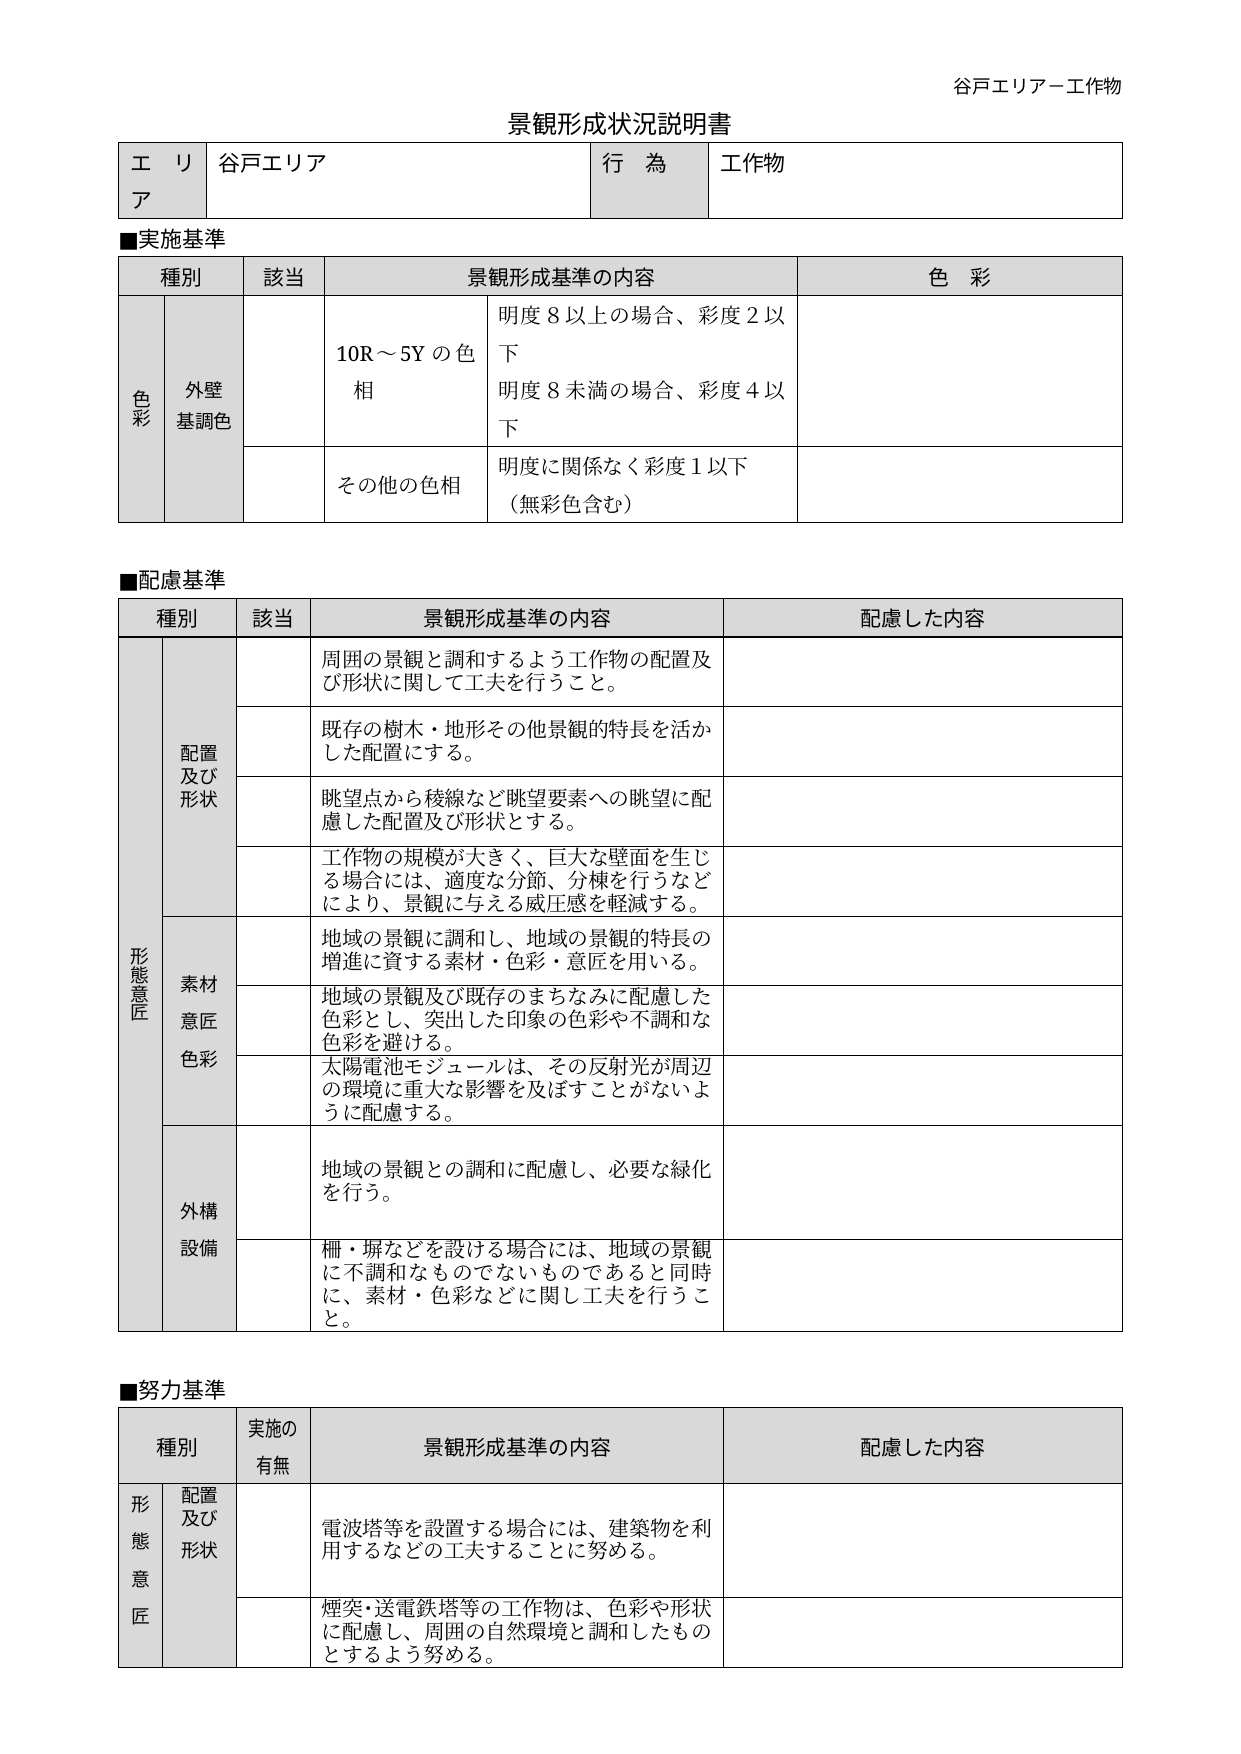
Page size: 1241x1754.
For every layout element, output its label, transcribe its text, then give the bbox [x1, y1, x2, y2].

table_header 配慮した内容 [724, 1408, 1122, 1483]
table_cell [724, 986, 1122, 1055]
table_cell 眺望点から稜線など眺望要素への眺望に配慮した配置及び形状とする。 [311, 777, 723, 846]
table_cell 太陽電池モジュールは、その反射光が周辺の環境に重大な影響を及ぼすことがないように配慮する。 [311, 1056, 723, 1125]
table_cell 明度に関係なく彩度１以下 （無彩色含む） [488, 447, 797, 522]
table_cell [237, 777, 310, 846]
table_header 谷戸エリア [207, 143, 590, 218]
table_cell 素材 意匠 色彩 [163, 917, 236, 1125]
table_cell 形態意匠 [119, 1484, 162, 1667]
table_header 実施の有無 [237, 1408, 310, 1483]
text ■努力基準 [118, 1370, 1122, 1407]
table_header 種別 [119, 257, 243, 295]
table_cell [244, 296, 324, 446]
table_cell [724, 1240, 1122, 1331]
table_cell 電波塔等を設置する場合には、建築物を利用するなどの工夫することに努める。 [311, 1484, 723, 1597]
text 谷戸エリア－工作物 [118, 67, 1122, 104]
table_cell 外壁 基調色 [165, 296, 243, 522]
table_header 種別 [119, 599, 236, 636]
table_cell [724, 777, 1122, 846]
table_cell [244, 447, 324, 522]
table_cell [798, 447, 1122, 522]
table_header 種別 [119, 1408, 236, 1483]
table_cell [724, 1056, 1122, 1125]
table_cell [724, 1484, 1122, 1597]
table_cell [237, 986, 310, 1055]
table_header 該当 [237, 599, 310, 636]
table_cell 地域の景観に調和し、地域の景観的特長の増進に資する素材・色彩・意匠を用いる。 [311, 917, 723, 985]
table_header 景観形成基準の内容 [311, 1408, 723, 1483]
table_cell 柵・塀などを設ける場合には、地域の景観に不調和なものでないものであると同時に、素材・色彩などに関し工夫を行うこと。 [311, 1240, 723, 1331]
text ■配慮基準 [118, 560, 1122, 598]
table_cell [724, 1126, 1122, 1238]
table_cell 煙突･送電鉄塔等の工作物は、色彩や形状に配慮し、周囲の自然環境と調和したものとするよう努める。 [311, 1598, 723, 1667]
table_cell [724, 638, 1122, 706]
table_cell 配置 及び 形状 [163, 638, 236, 916]
table_header 景観形成基準の内容 [311, 599, 723, 636]
table_cell [237, 638, 310, 706]
table_cell その他の色相 [325, 447, 487, 522]
table_header エリア [119, 143, 206, 218]
table_cell [237, 1126, 310, 1238]
table_cell 既存の樹木・地形その他景観的特長を活かした配置にする。 [311, 707, 723, 776]
table_cell 色彩 [119, 296, 164, 522]
table_cell [237, 847, 310, 916]
table_cell [237, 1240, 310, 1331]
table_cell 外構 設備 [163, 1126, 236, 1331]
table_cell [724, 1598, 1122, 1667]
table_cell 地域の景観及び既存のまちなみに配慮した色彩とし、突出した印象の色彩や不調和な色彩を避ける。 [311, 986, 723, 1055]
table_cell 工作物の規模が大きく、巨大な壁面を生じる場合には、適度な分節、分棟を行うなどにより、景観に与える威圧感を軽減する。 [311, 847, 723, 916]
table_cell 形態意匠 [119, 638, 162, 1331]
table_header 配慮した内容 [724, 599, 1122, 636]
table_header 行 為 [591, 143, 708, 218]
table_cell [237, 1056, 310, 1125]
table_cell [798, 296, 1122, 446]
table_cell 地域の景観との調和に配慮し、必要な緑化を行う。 [311, 1126, 723, 1238]
table_cell [237, 707, 310, 776]
table_cell 明度８以上の場合、彩度２以下 明度８未満の場合、彩度４以下 [488, 296, 797, 446]
table_header 色 彩 [798, 257, 1122, 295]
text 景観形成状況説明書 [118, 104, 1122, 142]
table_header 該当 [244, 257, 324, 295]
table_header 工作物 [709, 143, 1122, 218]
table_cell [237, 917, 310, 985]
table_cell 周囲の景観と調和するよう工作物の配置及び形状に関して工夫を行うこと。 [311, 638, 723, 706]
table_header 景観形成基準の内容 [325, 257, 797, 295]
table_cell [724, 917, 1122, 985]
table_cell [237, 1484, 310, 1597]
table_cell [724, 707, 1122, 776]
table_cell 配置 及び 形状 [163, 1484, 236, 1667]
text ■実施基準 [118, 219, 1122, 256]
table_cell [724, 847, 1122, 916]
table_cell [237, 1598, 310, 1667]
table_cell 10R～5Yの色相 [325, 296, 487, 446]
